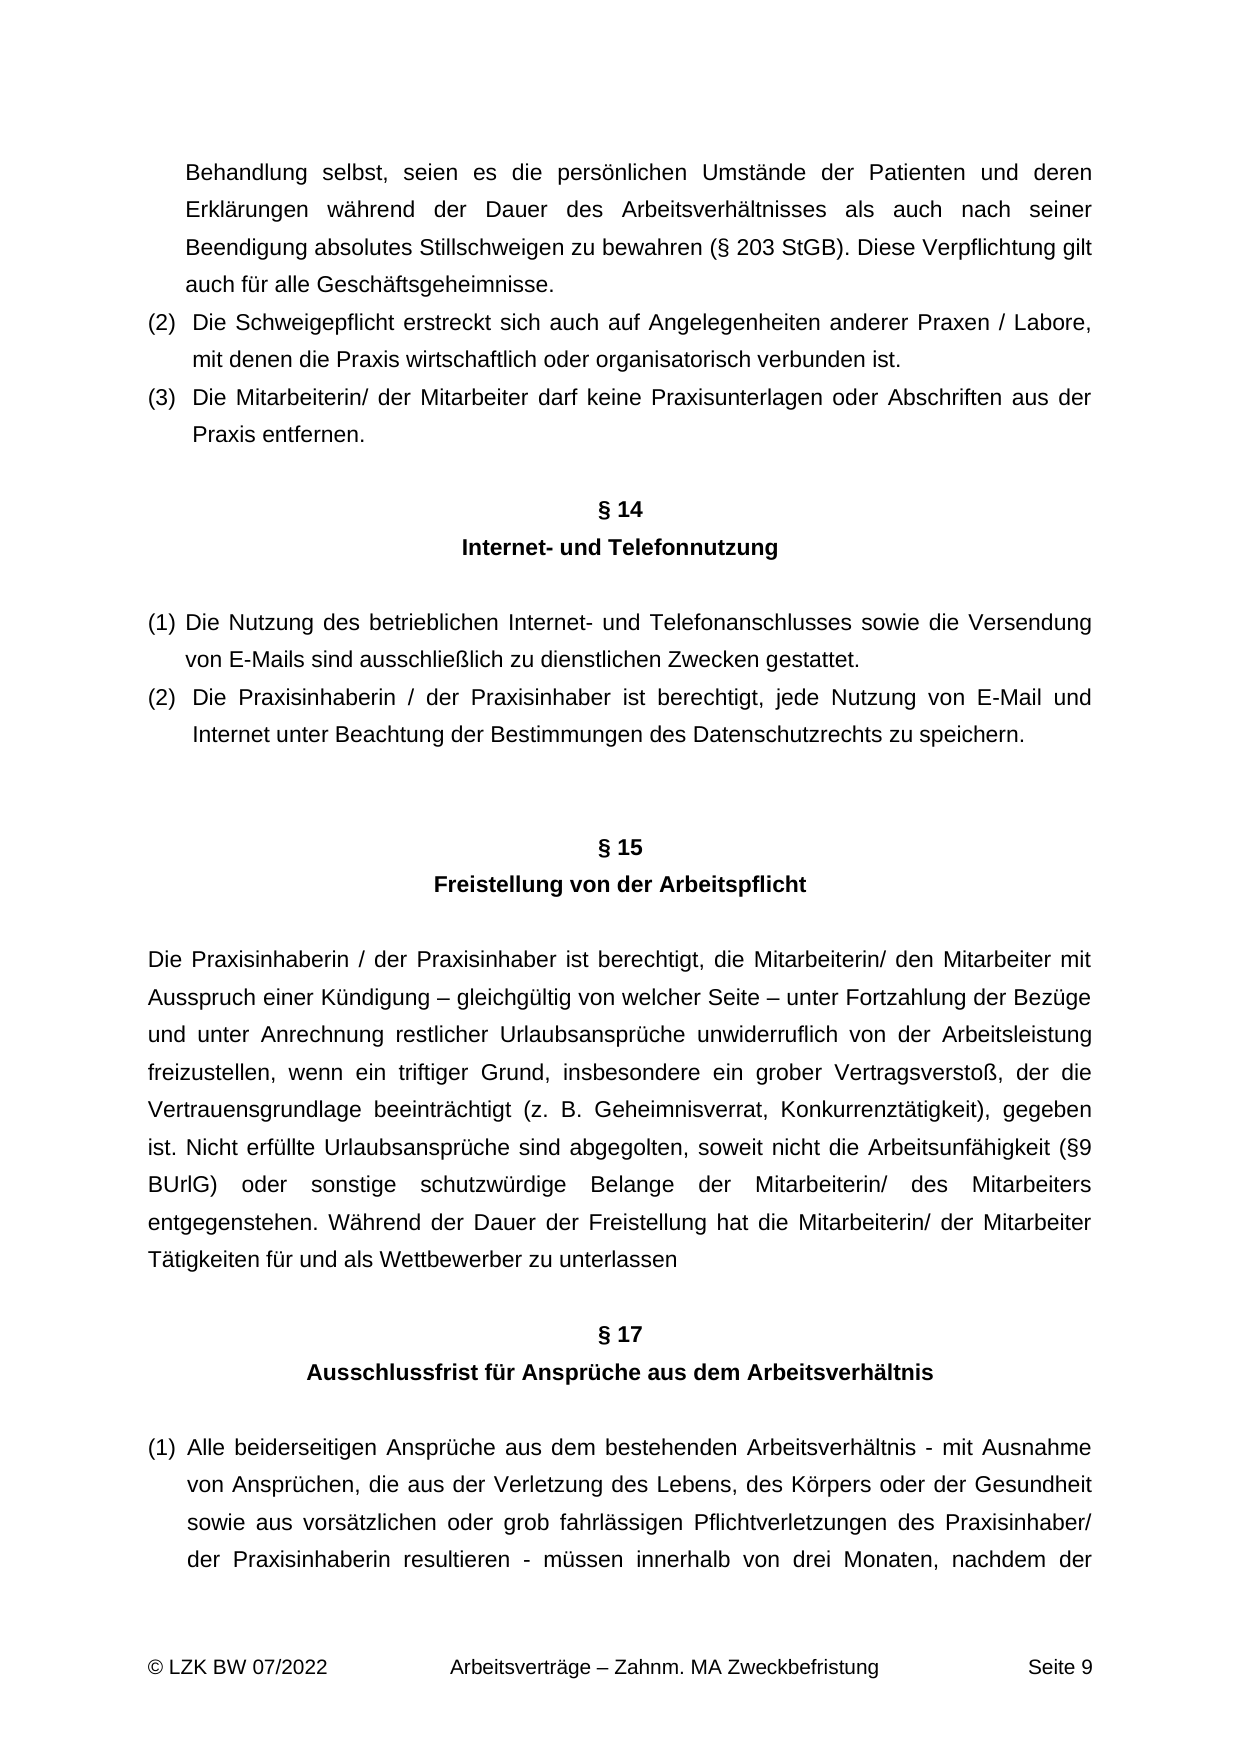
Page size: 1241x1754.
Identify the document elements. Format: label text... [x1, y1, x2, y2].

text Die Praxisinhaberin / der Praxisinhaber ist berechtigt, die Mitarbeiterin/ den Mitarbeiter mit Ausspruch einer Kündigung – gleichgültig von welcher Seite – unter Fortzahlung der Bezüge und unter Anrechnung restlicher Urlaubsansprüche unwiderruflich von der Arbeitsleistung freizustellen, wenn ein triftiger Grund, insbesondere ein grober Vertragsverstoß, der die Vertrauensgrundlage beeinträchtigt (z. B. Geheimnisverrat, Konkurrenztätigkeit), gegeben ist. Nicht erfüllte Urlaubsansprüche sind abgegolten, soweit nicht die Arbeitsunfähigkeit (§9 BUrlG) oder sonstige schutzwürdige Belange der Mitarbeiterin/ des Mitarbeiters entgegenstehen. Während der Dauer der Freistellung hat die Mitarbeiterin/ der Mitarbeiter Tätigkeiten für und als Wettbewerber zu unterlassen [148, 935, 1092, 1273]
text (2) Die Praxisinhaberin / der Praxisinhaber ist berechtigt, jede Nutzung von E-Mail und Internet unter Beachtung der Bestimmungen des Datenschutzrechts zu speichern. [148, 673, 1092, 748]
text § 14 [148, 485, 1092, 523]
text Internet- und Telefonnutzung [148, 523, 1092, 560]
text Ausschlussfrist für Ansprüche aus dem Arbeitsverhältnis [148, 1348, 1092, 1385]
text § 15 [148, 823, 1092, 860]
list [148, 1423, 1092, 1573]
text (3) Die Mitarbeiterin/ der Mitarbeiter darf keine Praxisunterlagen oder Abschriften aus der Praxis entfernen. [148, 373, 1092, 448]
text Freistellung von der Arbeitspflicht [148, 860, 1092, 898]
text (2) Die Schweigepflicht erstreckt sich auch auf Angelegenheiten anderer Praxen / Labore, mit denen die Praxis wirtschaftlich oder organisatorisch verbunden ist. [148, 298, 1092, 373]
list Die Nutzung des betrieblichen Internet- und Telefonanschlusses sowie die Versendung von E-Mails sind ausschließlich zu dienstlichen Zwecken gestattet. [148, 598, 1092, 673]
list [148, 148, 1092, 298]
text § 17 [148, 1310, 1092, 1348]
